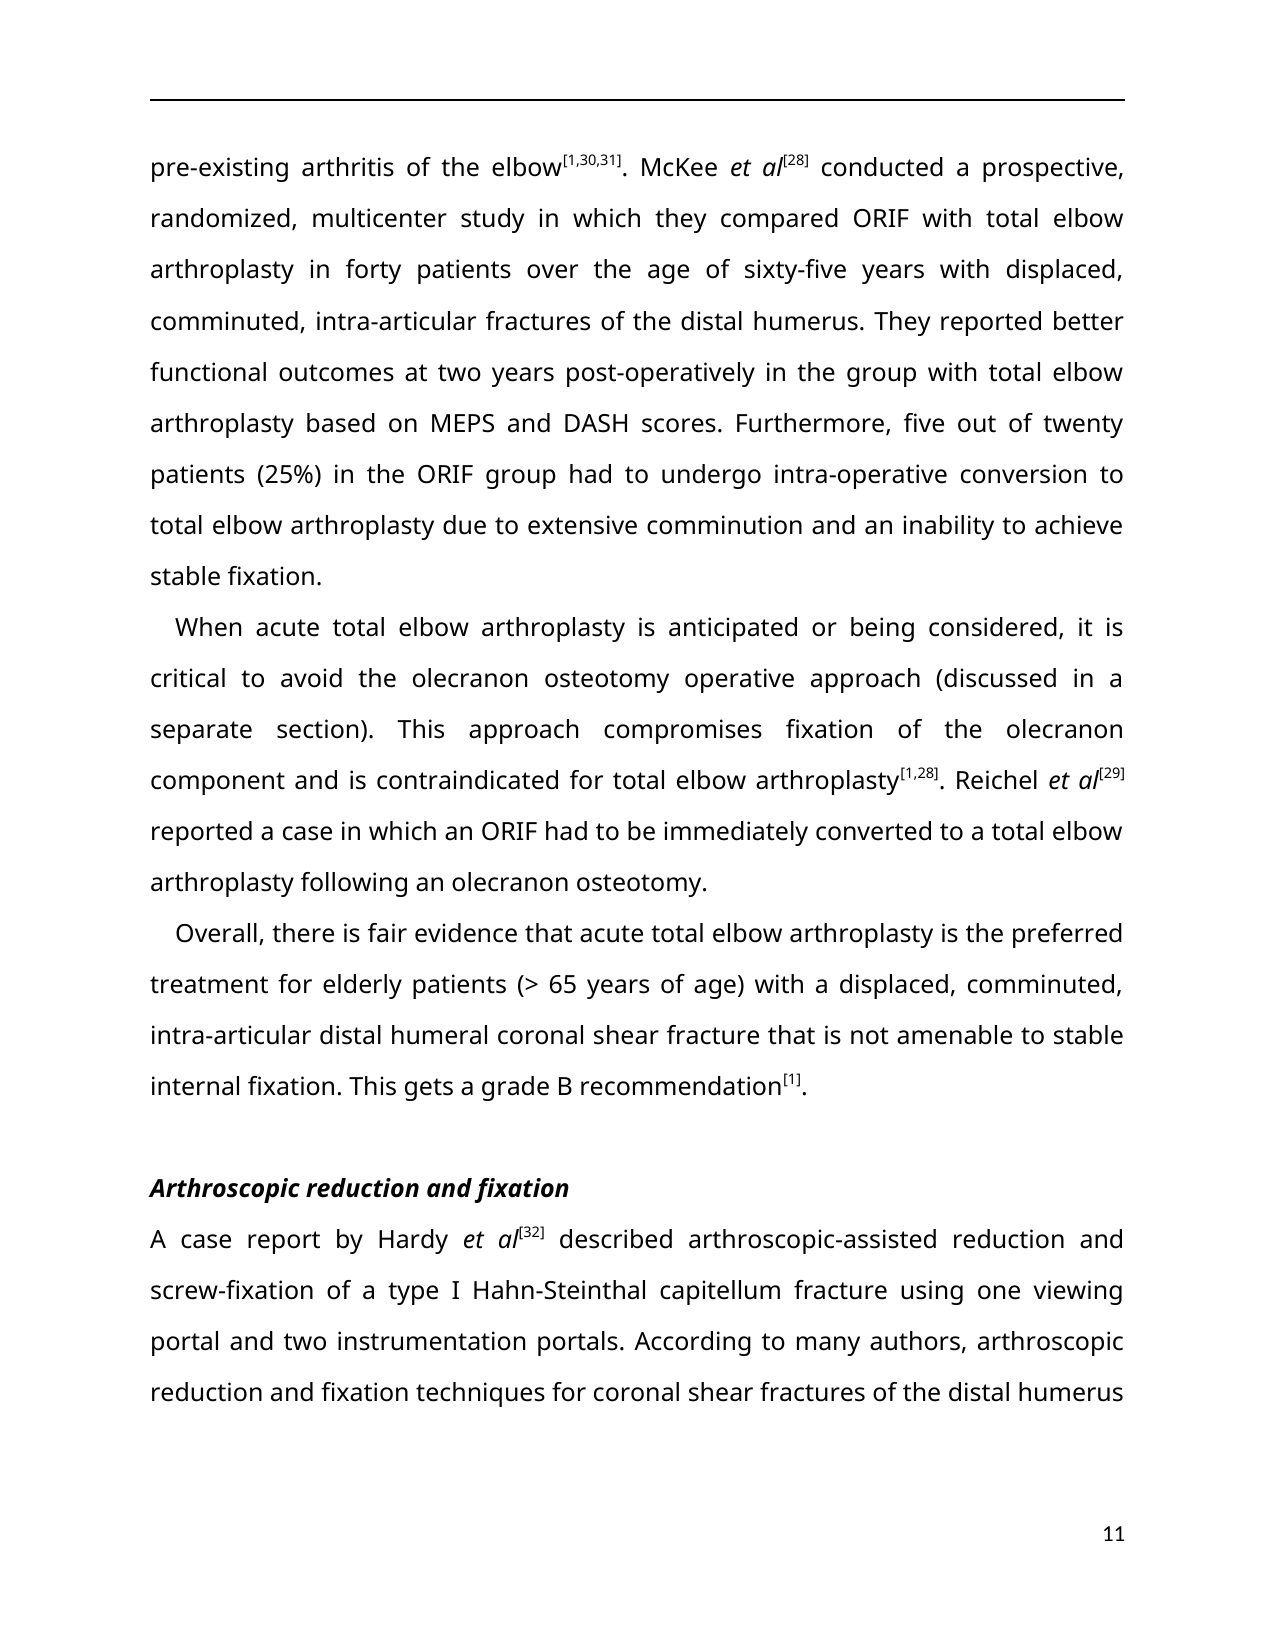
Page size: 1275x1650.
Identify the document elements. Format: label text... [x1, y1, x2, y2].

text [150, 150, 1125, 592]
text Overall, there is fair evidence that acute total elbow arthroplasty is the preferred treatment for elderly patients (> 65 years of age) with a displaced, comminuted, intra-articular distal humeral coronal shear fracture that is not amenable to stable internal fixation. This gets a grade B recommendation[1]. [150, 916, 1125, 1103]
text Arthroscopic reduction and fixation [150, 1171, 1125, 1205]
text When acute total elbow arthroplasty is anticipated or being considered, it is critical to avoid the olecranon osteotomy operative approach (discussed in a separate section). This approach compromises fixation of the olecranon component and is contraindicated for total elbow arthroplasty[1,28]. Reichel et al[29] reported a case in which an ORIF had to be immediately converted to a total elbow arthroplasty following an olecranon osteotomy. [150, 609, 1125, 899]
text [150, 1222, 1125, 1409]
